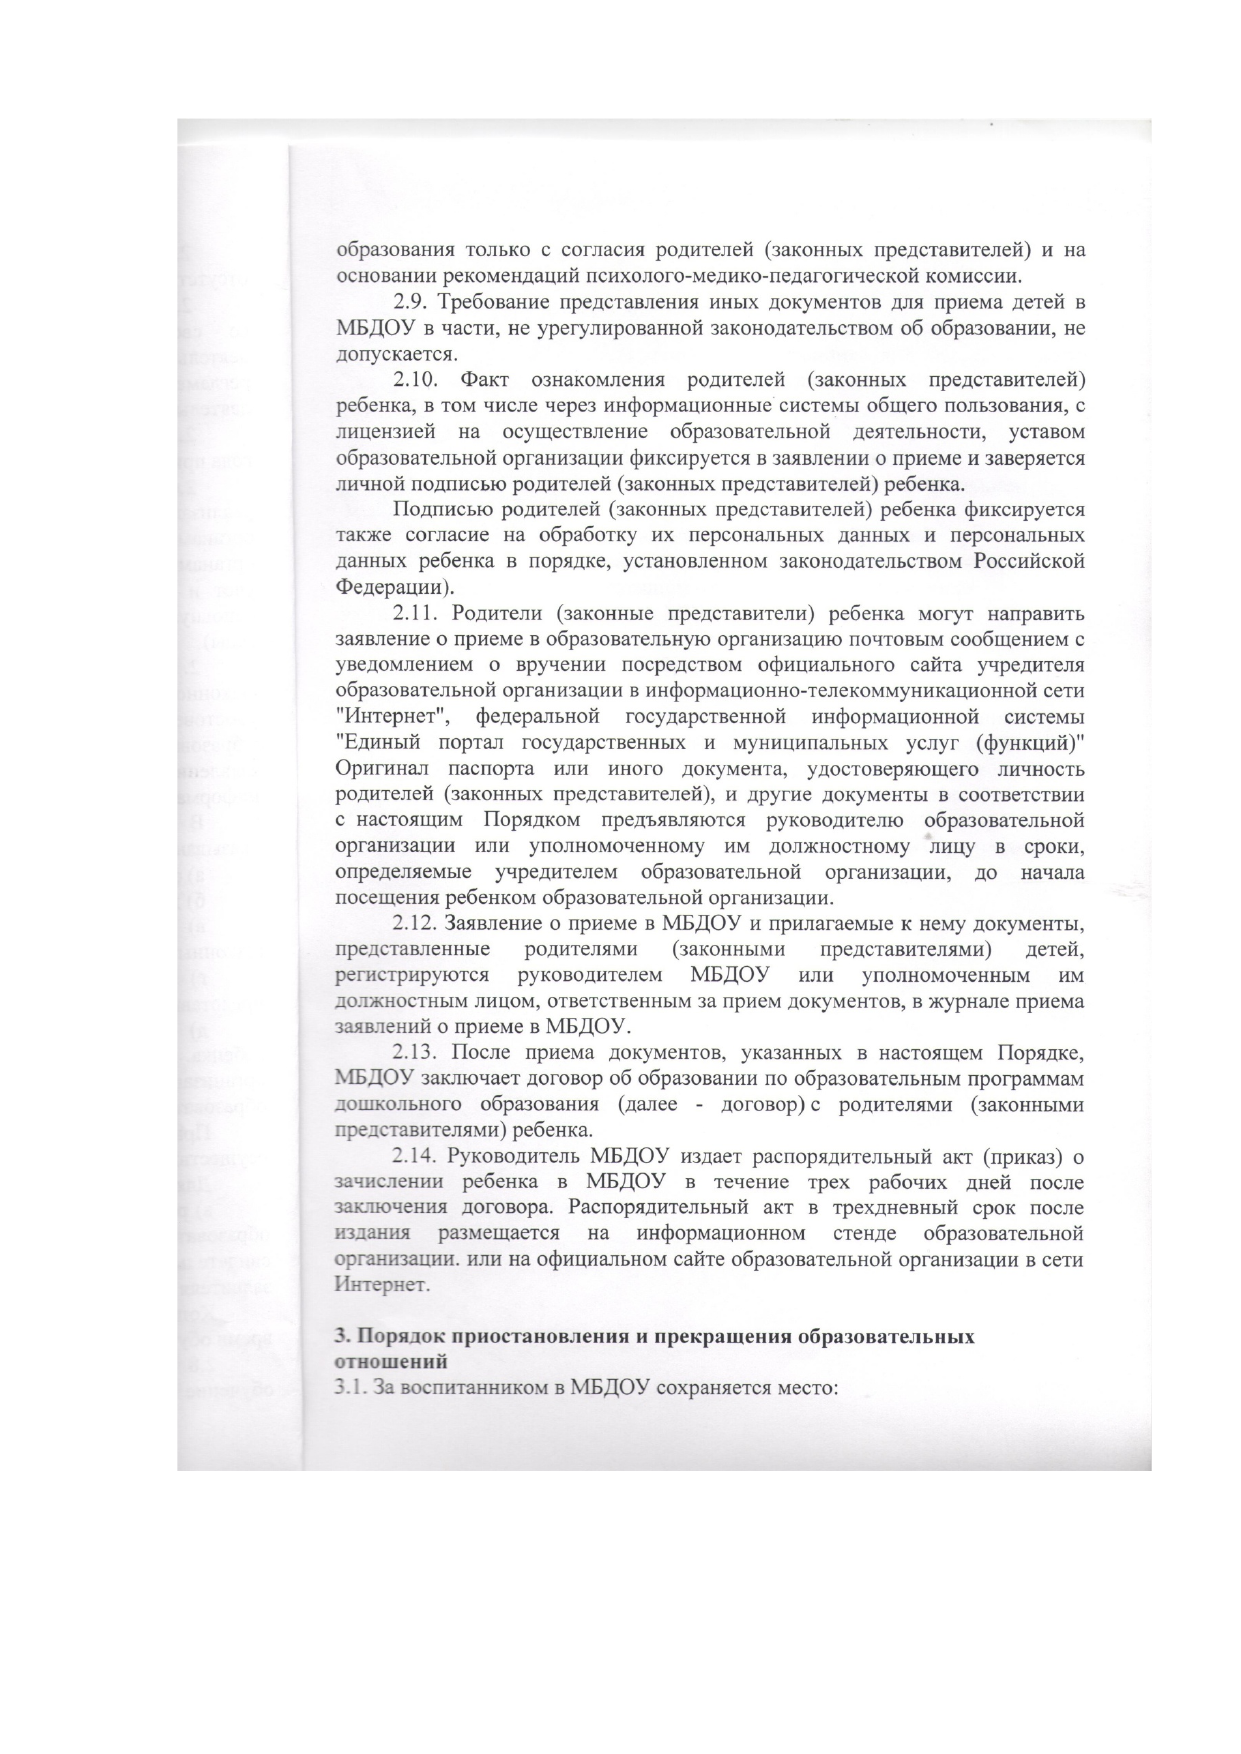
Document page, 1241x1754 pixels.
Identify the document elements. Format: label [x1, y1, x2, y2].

picture [177, 118, 1152, 1471]
